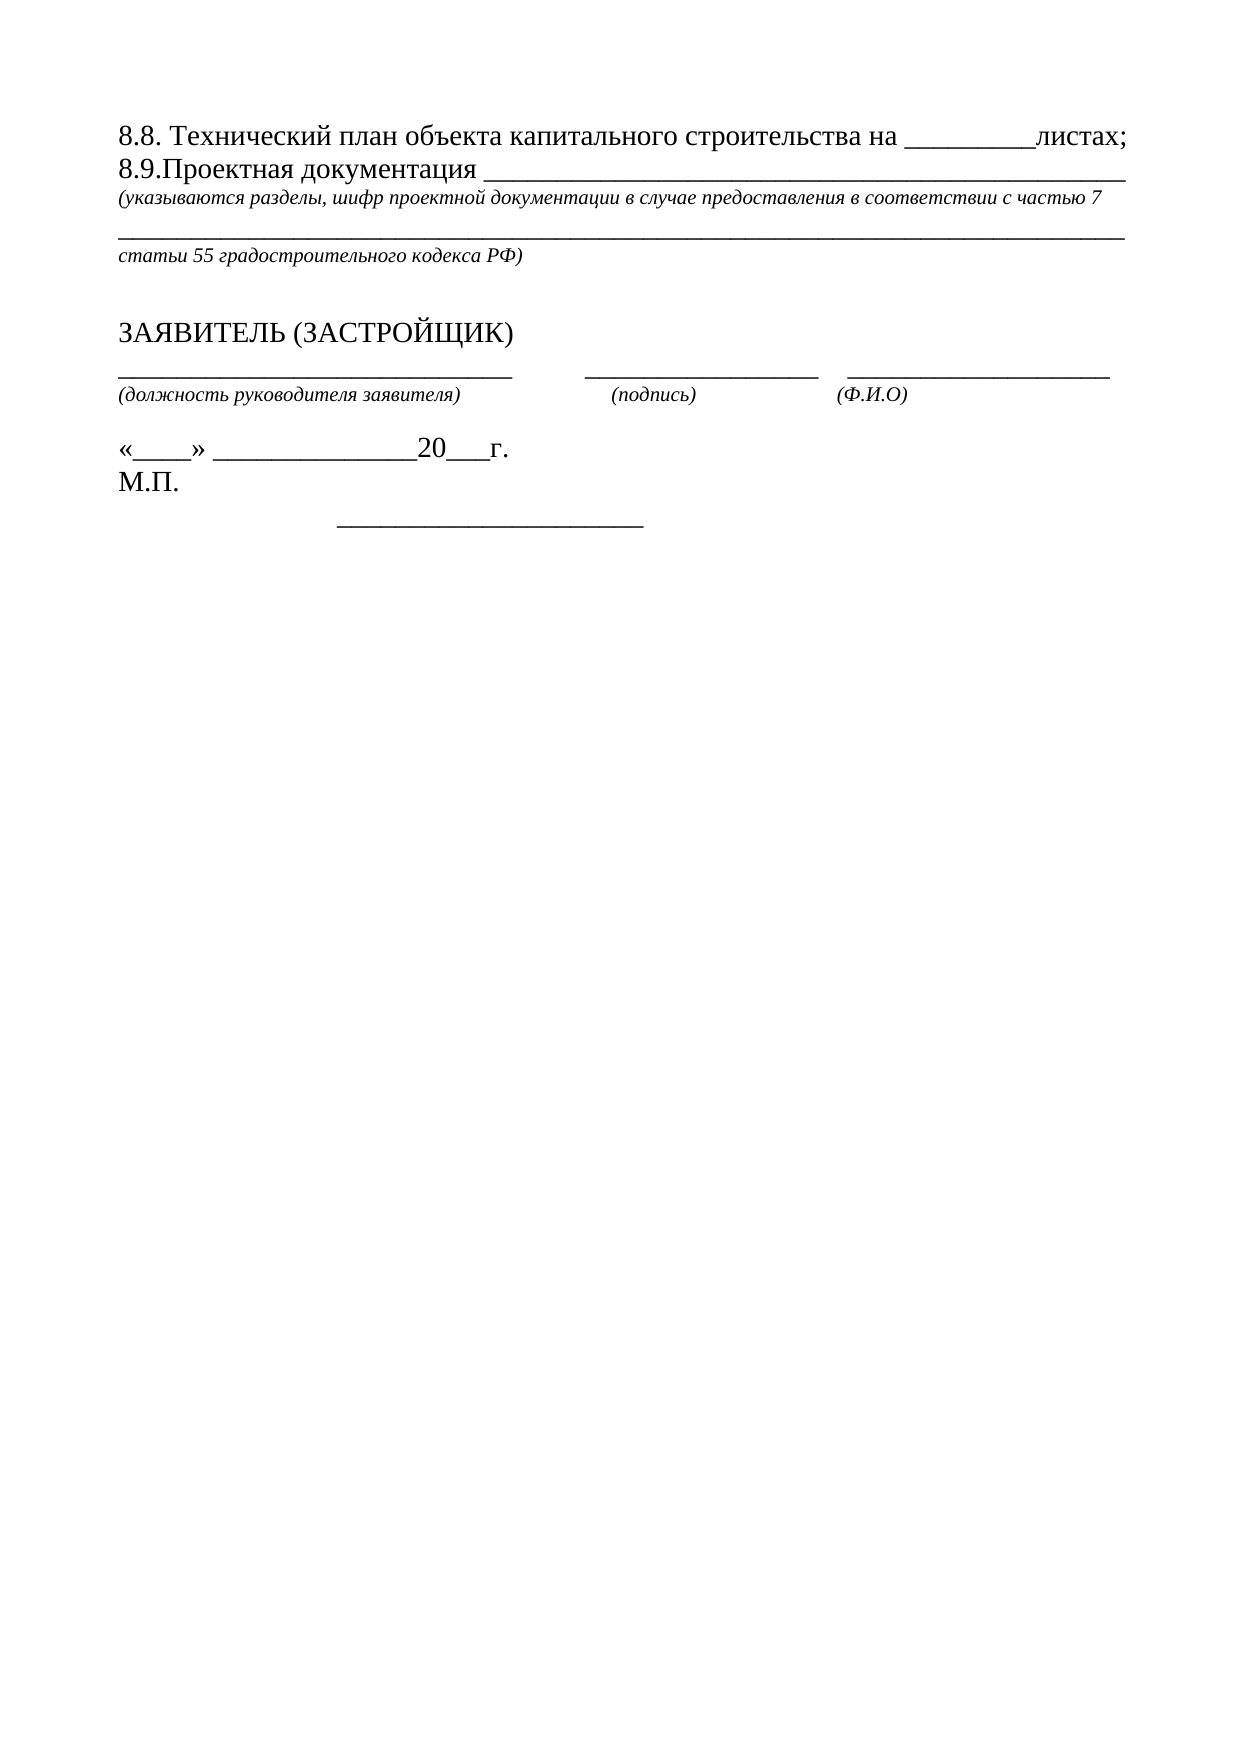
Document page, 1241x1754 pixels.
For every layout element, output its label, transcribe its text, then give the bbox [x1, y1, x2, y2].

text (должность руководителя заявителя) (подпись) (Ф.И.О) [118, 382, 1152, 406]
text 8.8. Технический план объекта капитального строительства на _________листах; [118, 118, 1152, 152]
text М.П. [118, 464, 1152, 497]
text 8.9.Проектная документация ____________________________________________ [118, 152, 1152, 185]
text _____________________________________________________________________ статьи 55 градостроительного кодекса РФ) [118, 209, 1152, 267]
text ___________________________ ________________ __________________ [118, 348, 1152, 382]
text _____________________ [118, 497, 1152, 531]
text ЗАЯВИТЕЛЬ (ЗАСТРОЙЩИК) [118, 315, 1152, 348]
text (указываются разделы, шифр проектной документации в случае предоставления в соответствии с частью 7 [118, 185, 1152, 209]
text «____» ______________20___г. [118, 430, 1152, 464]
